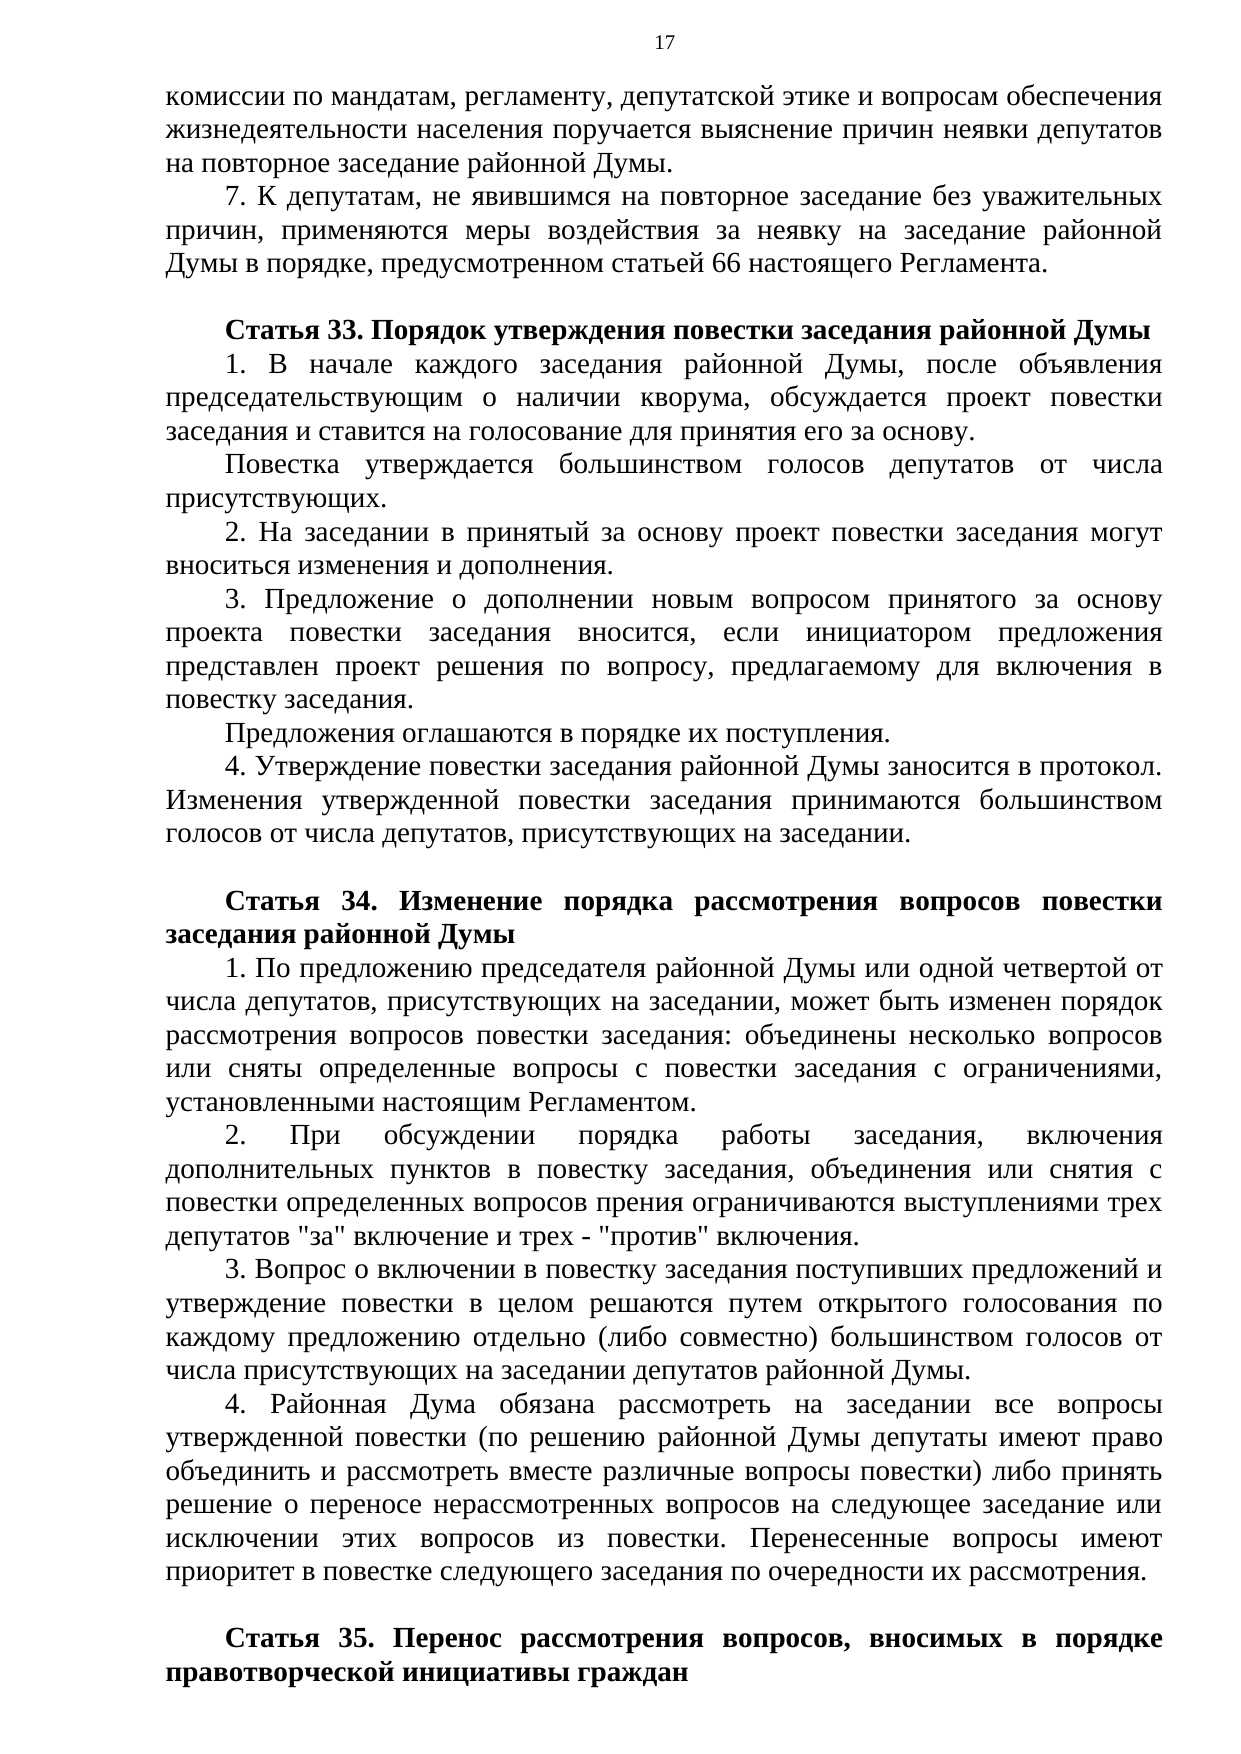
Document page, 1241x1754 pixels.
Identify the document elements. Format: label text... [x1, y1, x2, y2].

text 3. Вопрос о включении в повестку заседания поступивших предложений и утверждение повестки в целом решаются путем открытого голосования по каждому предложению отдельно (либо совместно) большинством голосов от числа присутствующих на заседании депутатов районной Думы. [165, 1252, 1163, 1386]
text 4. Утверждение повестки заседания районной Думы заносится в протокол. Изменения утвержденной повестки заседания принимаются большинством голосов от числа депутатов, присутствующих на заседании. [165, 748, 1163, 849]
text Статья 34. Изменение порядка рассмотрения вопросов повестки заседания районной Думы [165, 883, 1163, 950]
text 7. К депутатам, не явившимся на повторное заседание без уважительных причин, применяются меры воздействия за неявку на заседание районной Думы в порядке, предусмотренном статьей 66 настоящего Регламента. [165, 178, 1163, 279]
text Статья 33. Порядок утверждения повестки заседания районной Думы [165, 312, 1163, 346]
text 4. Районная Дума обязана рассмотреть на заседании все вопросы утвержденной повестки (по решению районной Думы депутаты имеют право объединить и рассмотреть вместе различные вопросы повестки) либо принять решение о переносе нерассмотренных вопросов на следующее заседание или исключении этих вопросов из повестки. Перенесенные вопросы имеют приоритет в повестке следующего заседания по очередности их рассмотрения. [165, 1386, 1163, 1587]
text Повестка утверждается большинством голосов депутатов от числа присутствующих. [165, 447, 1163, 514]
text 3. Предложение о дополнении новым вопросом принятого за основу проекта повестки заседания вносится, если инициатором предложения представлен проект решения по вопросу, предлагаемому для включения в повестку заседания. [165, 581, 1163, 715]
text Статья 35. Перенос рассмотрения вопросов, вносимых в порядке правотворческой инициативы граждан [165, 1621, 1163, 1688]
text 2. На заседании в принятый за основу проект повестки заседания могут вноситься изменения и дополнения. [165, 514, 1163, 581]
text 1. В начале каждого заседания районной Думы, после объявления председательствующим о наличии кворума, обсуждается проект повестки заседания и ставится на голосование для принятия его за основу. [165, 346, 1163, 447]
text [165, 78, 1163, 178]
text 2. При обсуждении порядка работы заседания, включения дополнительных пунктов в повестку заседания, объединения или снятия с повестки определенных вопросов прения ограничиваются выступлениями трех депутатов "за" включение и трех - "против" включения. [165, 1117, 1163, 1252]
text Предложения оглашаются в порядке их поступления. [165, 715, 1163, 748]
text 1. По предложению председателя районной Думы или одной четвертой от числа депутатов, присутствующих на заседании, может быть изменен порядок рассмотрения вопросов повестки заседания: объединены несколько вопросов или сняты определенные вопросы с повестки заседания с ограничениями, установленными настоящим Регламентом. [165, 950, 1163, 1117]
